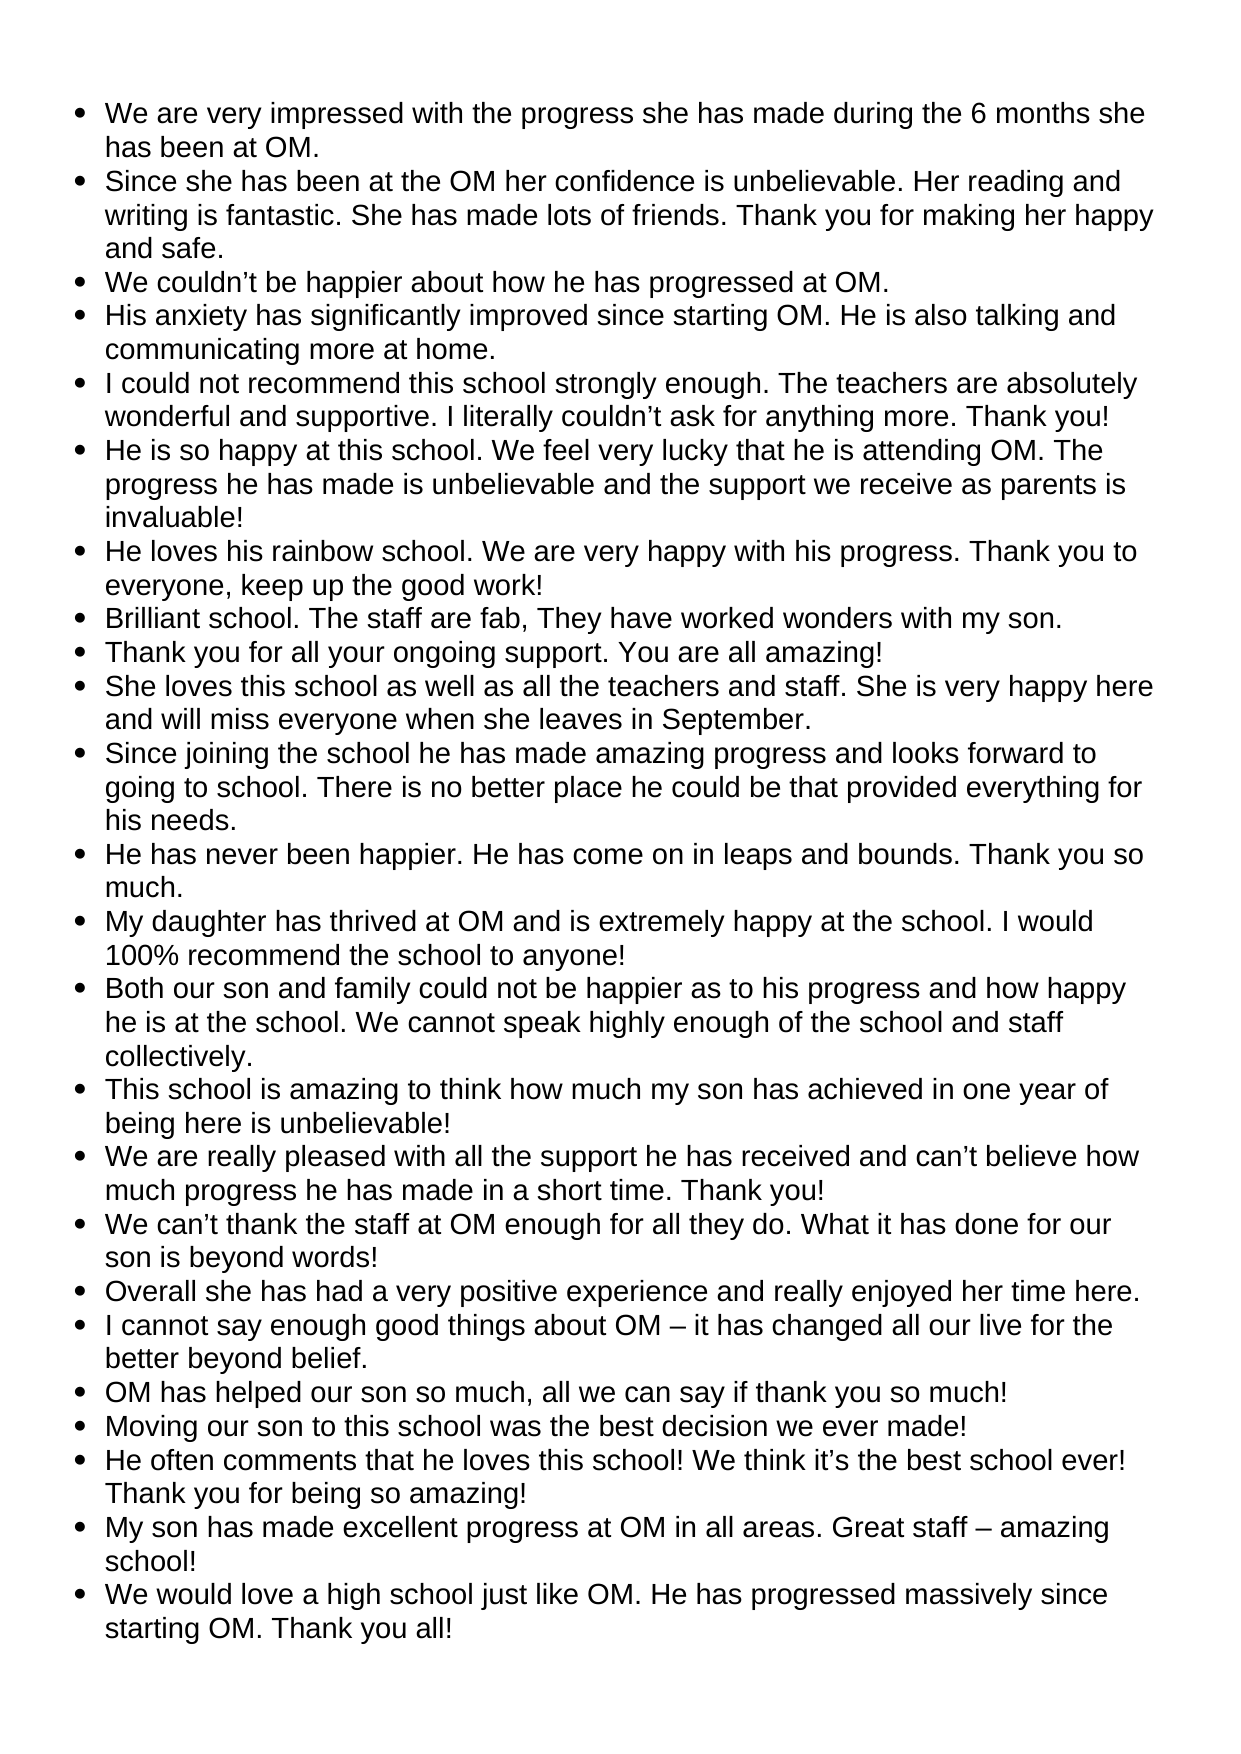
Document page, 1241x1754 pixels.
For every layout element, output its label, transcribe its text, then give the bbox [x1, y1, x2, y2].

list He has never been happier. He has come on in leaps and bounds. Thank you so much. [75, 837, 1165, 904]
list She loves this school as well as all the teachers and staff. She is very happy here and will miss everyone when she leaves in September. [75, 669, 1165, 736]
list We are very impressed with the progress she has made during the 6 months she has been at OM. [75, 97, 1165, 164]
list Moving our son to this school was the best decision we ever made! [75, 1409, 1165, 1443]
list Overall she has had a very positive experience and really enjoyed her time here. [75, 1274, 1165, 1308]
list He often comments that he loves this school! We think it’s the best school ever! Thank you for being so amazing! [75, 1443, 1165, 1510]
list Both our son and family could not be happier as to his progress and how happy he is at the school. We cannot speak highly enough of the school and staff collectively. [75, 971, 1165, 1072]
list Since she has been at the OM her confidence is unbelievable. Her reading and writing is fantastic. She has made lots of friends. Thank you for making her happy and safe. [75, 164, 1165, 265]
list His anxiety has significantly improved since starting OM. He is also talking and communicating more at home. [75, 298, 1165, 366]
list He loves his rainbow school. We are very happy with his progress. Thank you to everyone, keep up the good work! [75, 534, 1165, 601]
list I cannot say enough good things about OM – it has changed all our live for the better beyond belief. [75, 1308, 1165, 1375]
list We couldn’t be happier about how he has progressed at OM. [75, 265, 1165, 298]
list Brilliant school. The staff are fab, They have worked wonders with my son. [75, 601, 1165, 635]
list We would love a high school just like OM. He has progressed massively since starting OM. Thank you all! [75, 1577, 1165, 1644]
list We can’t thank the staff at OM enough for all they do. What it has done for our son is beyond words! [75, 1207, 1165, 1274]
list My son has made excellent progress at OM in all areas. Great staff – amazing school! [75, 1510, 1165, 1577]
list I could not recommend this school strongly enough. The teachers are absolutely wonderful and supportive. I literally couldn’t ask for anything more. Thank you! [75, 366, 1165, 433]
list We are really pleased with all the support he has received and can’t believe how much progress he has made in a short time. Thank you! [75, 1139, 1165, 1207]
list OM has helped our son so much, all we can say if thank you so much! [75, 1375, 1165, 1409]
list This school is amazing to think how much my son has achieved in one year of being here is unbelievable! [75, 1072, 1165, 1139]
list Since joining the school he has made amazing progress and looks forward to going to school. There is no better place he could be that provided everything for his needs. [75, 736, 1165, 837]
list Thank you for all your ongoing support. You are all amazing! [75, 635, 1165, 669]
list He is so happy at this school. We feel very lucky that he is attending OM. The progress he has made is unbelievable and the support we receive as parents is invaluable! [75, 433, 1165, 534]
list My daughter has thrived at OM and is extremely happy at the school. I would 100% recommend the school to anyone! [75, 904, 1165, 971]
